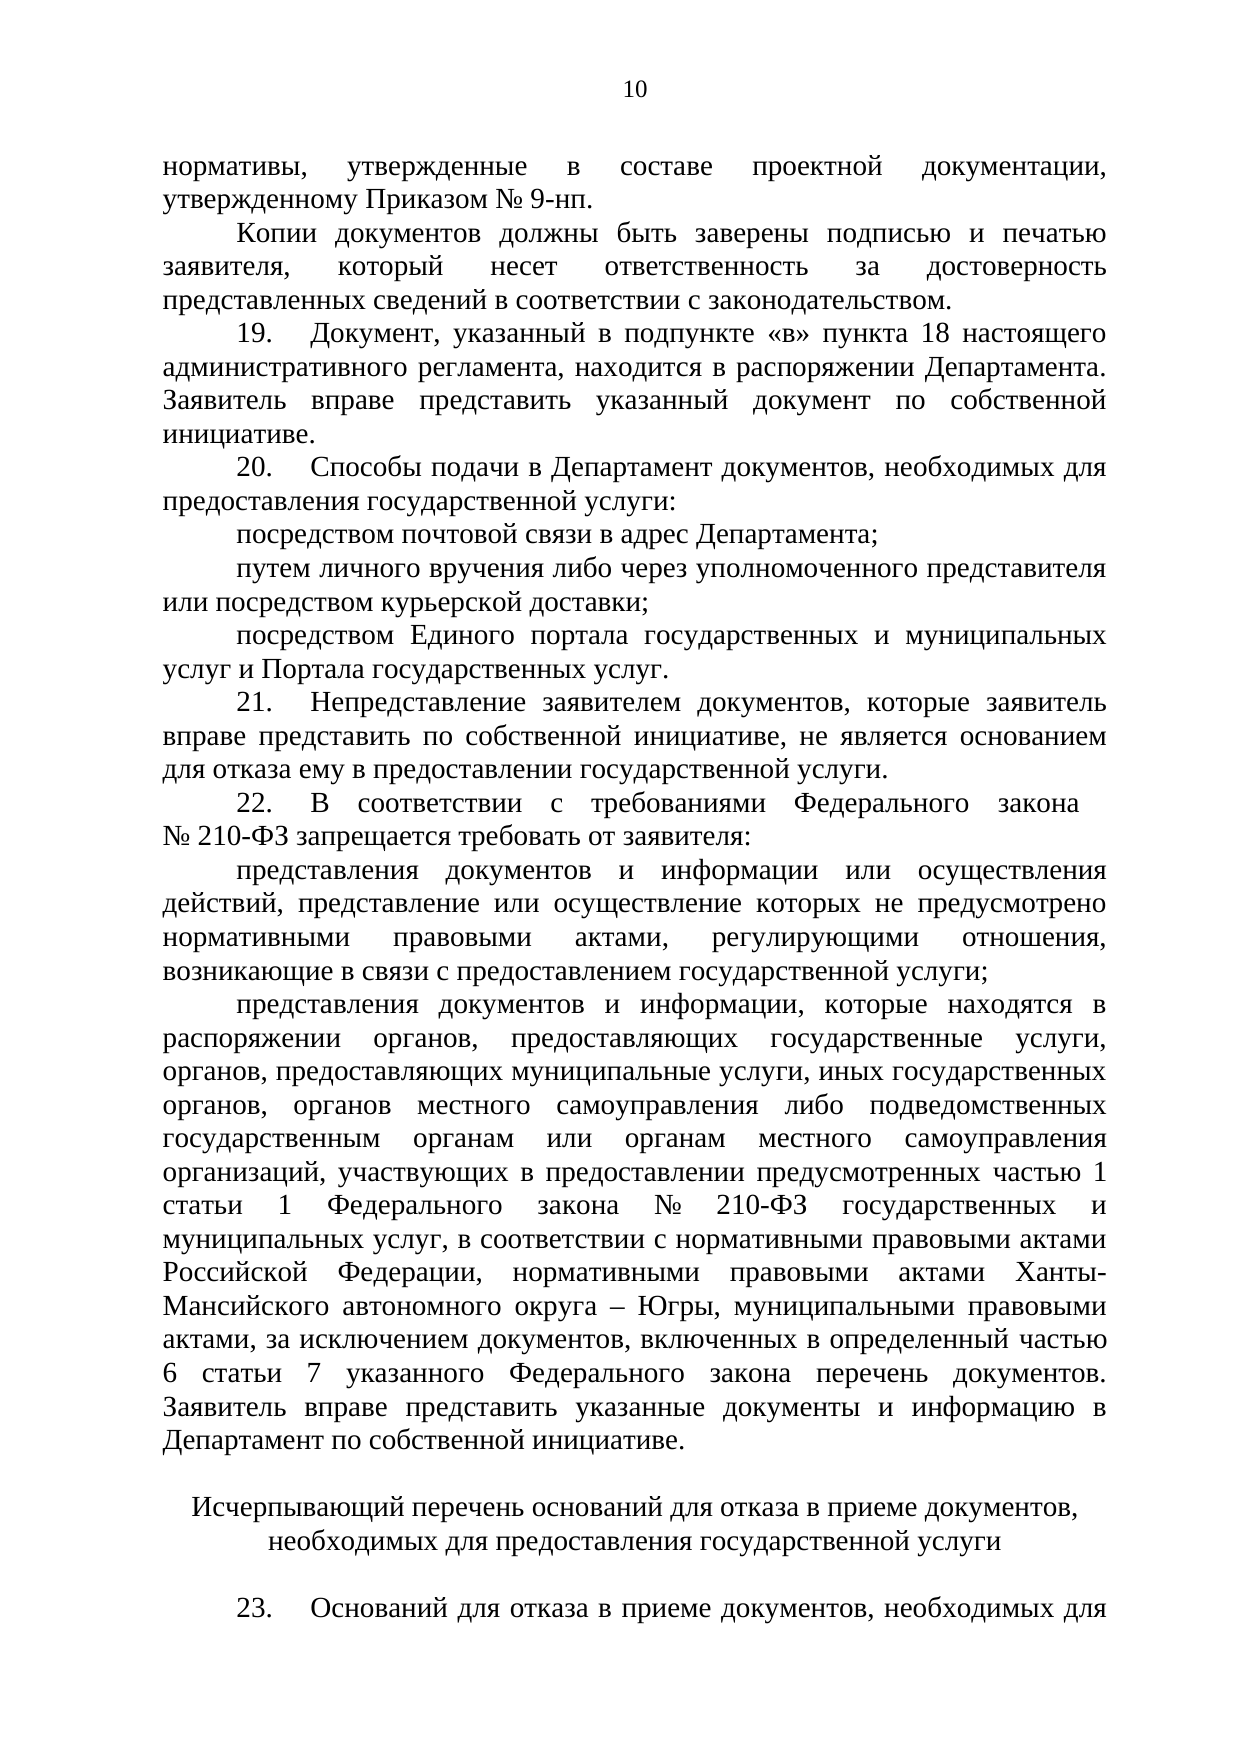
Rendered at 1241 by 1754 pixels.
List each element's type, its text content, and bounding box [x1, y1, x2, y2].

text посредством почтовой связи в адрес Департамента; [162, 517, 1107, 550]
text Копии документов должны быть заверены подписью и печатью заявителя, который несет ответственность за достоверность представленных сведений в соответствии с законодательством. [162, 215, 1107, 315]
text 22. В соответствии с требованиями Федерального закона № 210-ФЗ запрещается требовать от заявителя: [162, 785, 1107, 852]
text Исчерпывающий перечень оснований для отказа в приеме документов, необходимых для предоставления государственной услуги [162, 1489, 1107, 1556]
text 20. Способы подачи в Департамент документов, необходимых для предоставления государственной услуги: [162, 449, 1107, 517]
text 19. Документ, указанный в подпункте «в» пункта 18 настоящего административного регламента, находится в распоряжении Департамента. Заявитель вправе представить указанный документ по собственной инициативе. [162, 315, 1107, 449]
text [162, 148, 1107, 215]
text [162, 1590, 1107, 1623]
text посредством Единого портала государственных и муниципальных услуг и Портала государственных услуг. [162, 617, 1107, 684]
text представления документов и информации, которые находятся в распоряжении органов, предоставляющих государственные услуги, органов, предоставляющих муниципальные услуги, иных государственных органов, органов местного самоуправления либо подведомственных государственным органам или органам местного самоуправления организаций, участвующих в предоставлении предусмотренных частью 1 статьи 1 Федерального закона № 210-ФЗ государственных и муниципальных услуг, в соответствии с нормативными правовыми актами Российской Федерации, нормативными правовыми актами Ханты-Мансийского автономного округа – Югры, муниципальными правовыми актами, за исключением документов, включенных в определенный частью 6 статьи 7 указанного Федерального закона перечень документов. Заявитель вправе представить указанные документы и информацию в Департамент по собственной инициативе. [162, 986, 1107, 1456]
text путем личного вручения либо через уполномоченного представителя или посредством курьерской доставки; [162, 550, 1107, 617]
text представления документов и информации или осуществления действий, представление или осуществление которых не предусмотрено нормативными правовыми актами, регулирующими отношения, возникающие в связи с предоставлением государственной услуги; [162, 852, 1107, 986]
text 21. Непредставление заявителем документов, которые заявитель вправе представить по собственной инициативе, не является основанием для отказа ему в предоставлении государственной услуги. [162, 684, 1107, 785]
